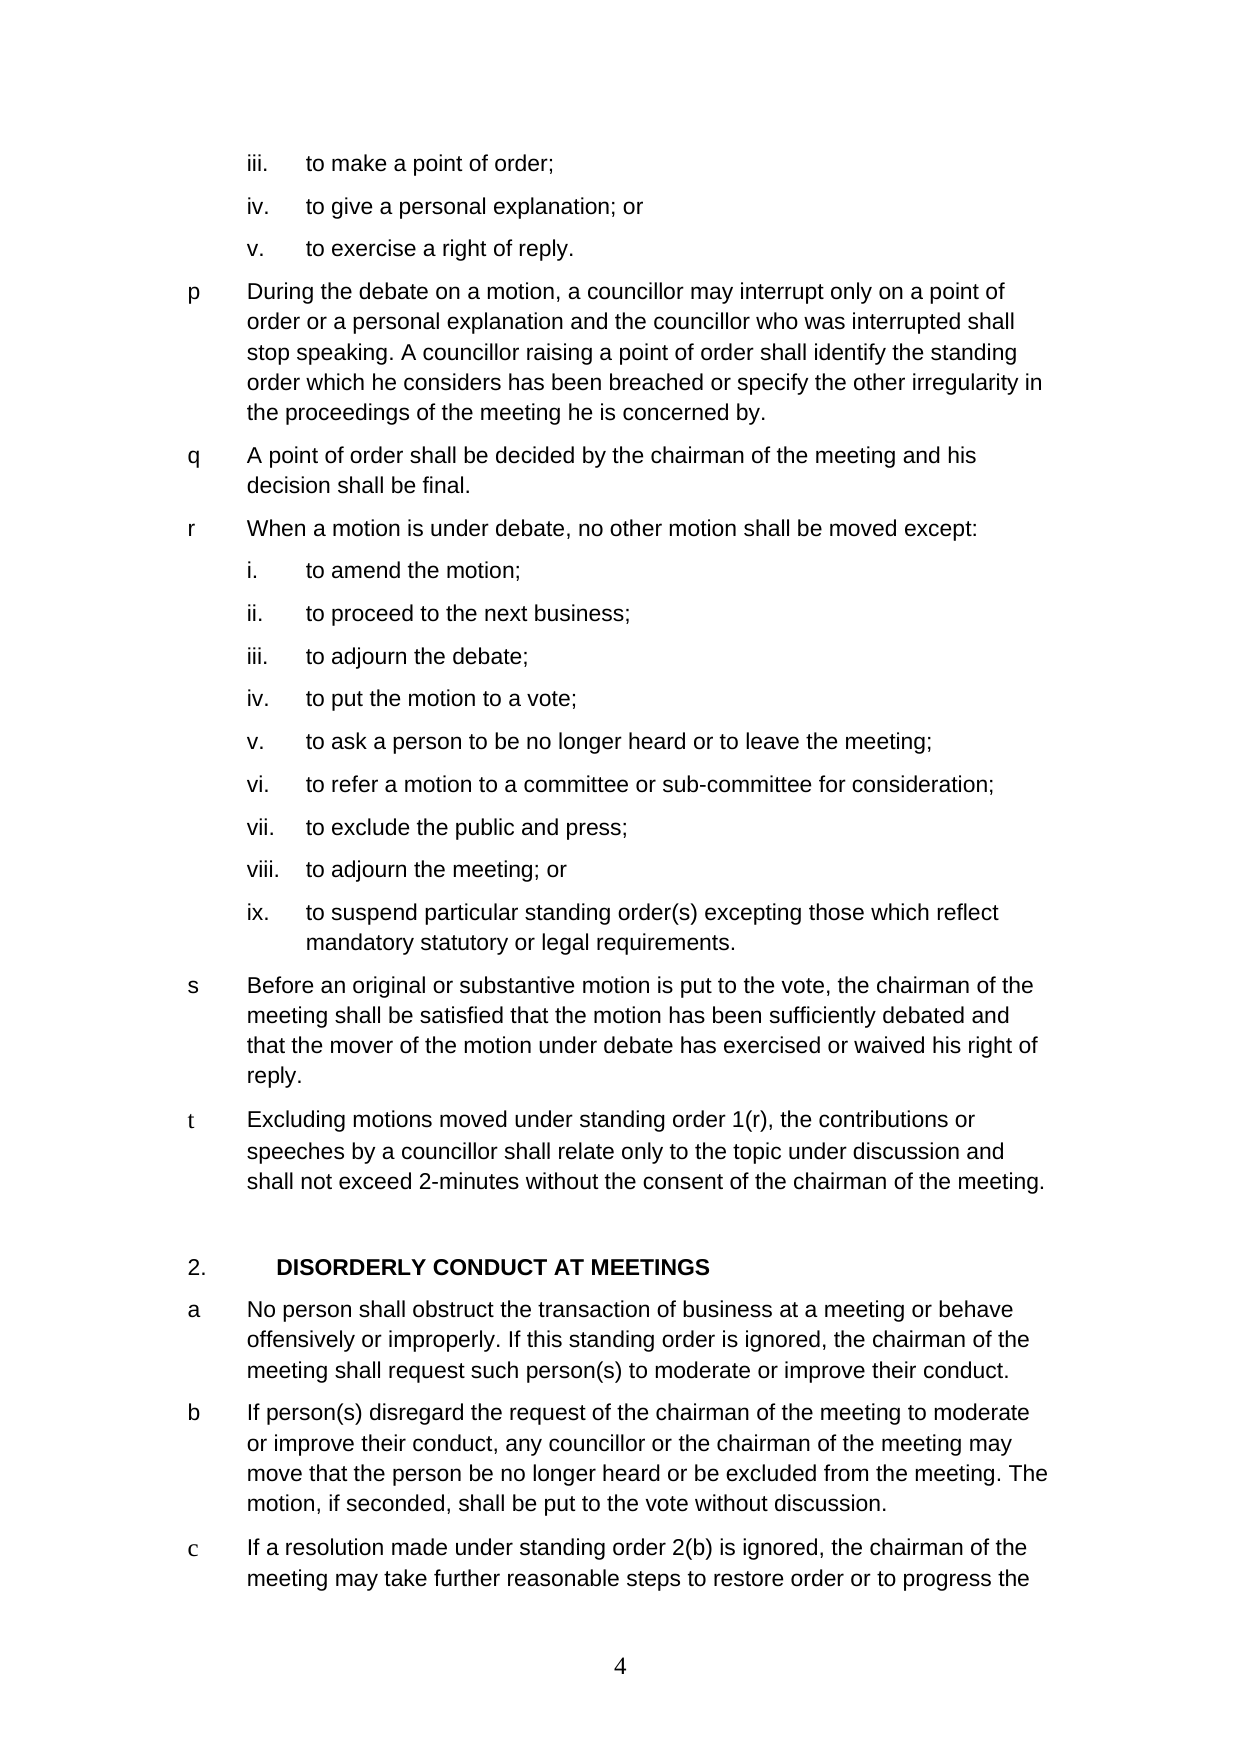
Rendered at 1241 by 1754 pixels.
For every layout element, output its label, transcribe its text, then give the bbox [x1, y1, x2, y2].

list During the debate on a motion, a councillor may interrupt only on a point of order or a personal explanation and the councillor who was interrupted shall stop speaking. A councillor raising a point of order shall identify the standing order which he considers has been breached or specify the other irregularity in the proceedings of the meeting he is concerned by. [187, 278, 1053, 425]
subtitle DISORDERLY CONDUCT AT MEETINGS [187, 1253, 1053, 1280]
list to make a point of order; [247, 150, 1053, 176]
list to ask a person to be no longer heard or to leave the meeting; [247, 728, 1053, 754]
list No person shall obstruct the transaction of business at a meeting or behave offensively or improperly. If this standing order is ignored, the chairman of the meeting shall request such person(s) to moderate or improve their conduct. [187, 1296, 1053, 1383]
list to exclude the public and press; [247, 813, 1053, 840]
list When a motion is under debate, no other motion shall be moved except: [187, 514, 1053, 541]
list to amend the motion; [247, 557, 1053, 584]
list A point of order shall be decided by the chairman of the meeting and his decision shall be final. [187, 442, 1053, 498]
list to proceed to the next business; [247, 600, 1053, 626]
list to adjourn the debate; [247, 643, 1053, 669]
list to adjourn the meeting; or [247, 856, 1053, 883]
list Before an original or substantive motion is put to the vote, the chairman of the meeting shall be satisfied that the motion has been sufficiently debated and that the mover of the motion under debate has exercised or waived his right of reply. [187, 972, 1053, 1089]
list to suspend particular standing order(s) excepting those which reflect mandatory statutory or legal requirements. [247, 899, 1053, 956]
list If person(s) disregard the request of the chairman of the meeting to moderate or improve their conduct, any councillor or the chairman of the meeting may move that the person be no longer heard or be excluded from the meeting. The motion, if seconded, shall be put to the vote without discussion. [187, 1399, 1053, 1516]
list to give a personal explanation; or [247, 193, 1053, 219]
list Excluding motions moved under standing order 1(r), the contributions or speeches by a councillor shall relate only to the topic under discussion and shall not exceed 2-minutes without the consent of the chairman of the meeting. [187, 1105, 1053, 1194]
list to put the motion to a vote; [247, 685, 1053, 712]
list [187, 1533, 1053, 1592]
list to exercise a right of reply. [247, 235, 1053, 262]
list to refer a motion to a committee or sub-committee for consideration; [247, 771, 1053, 797]
